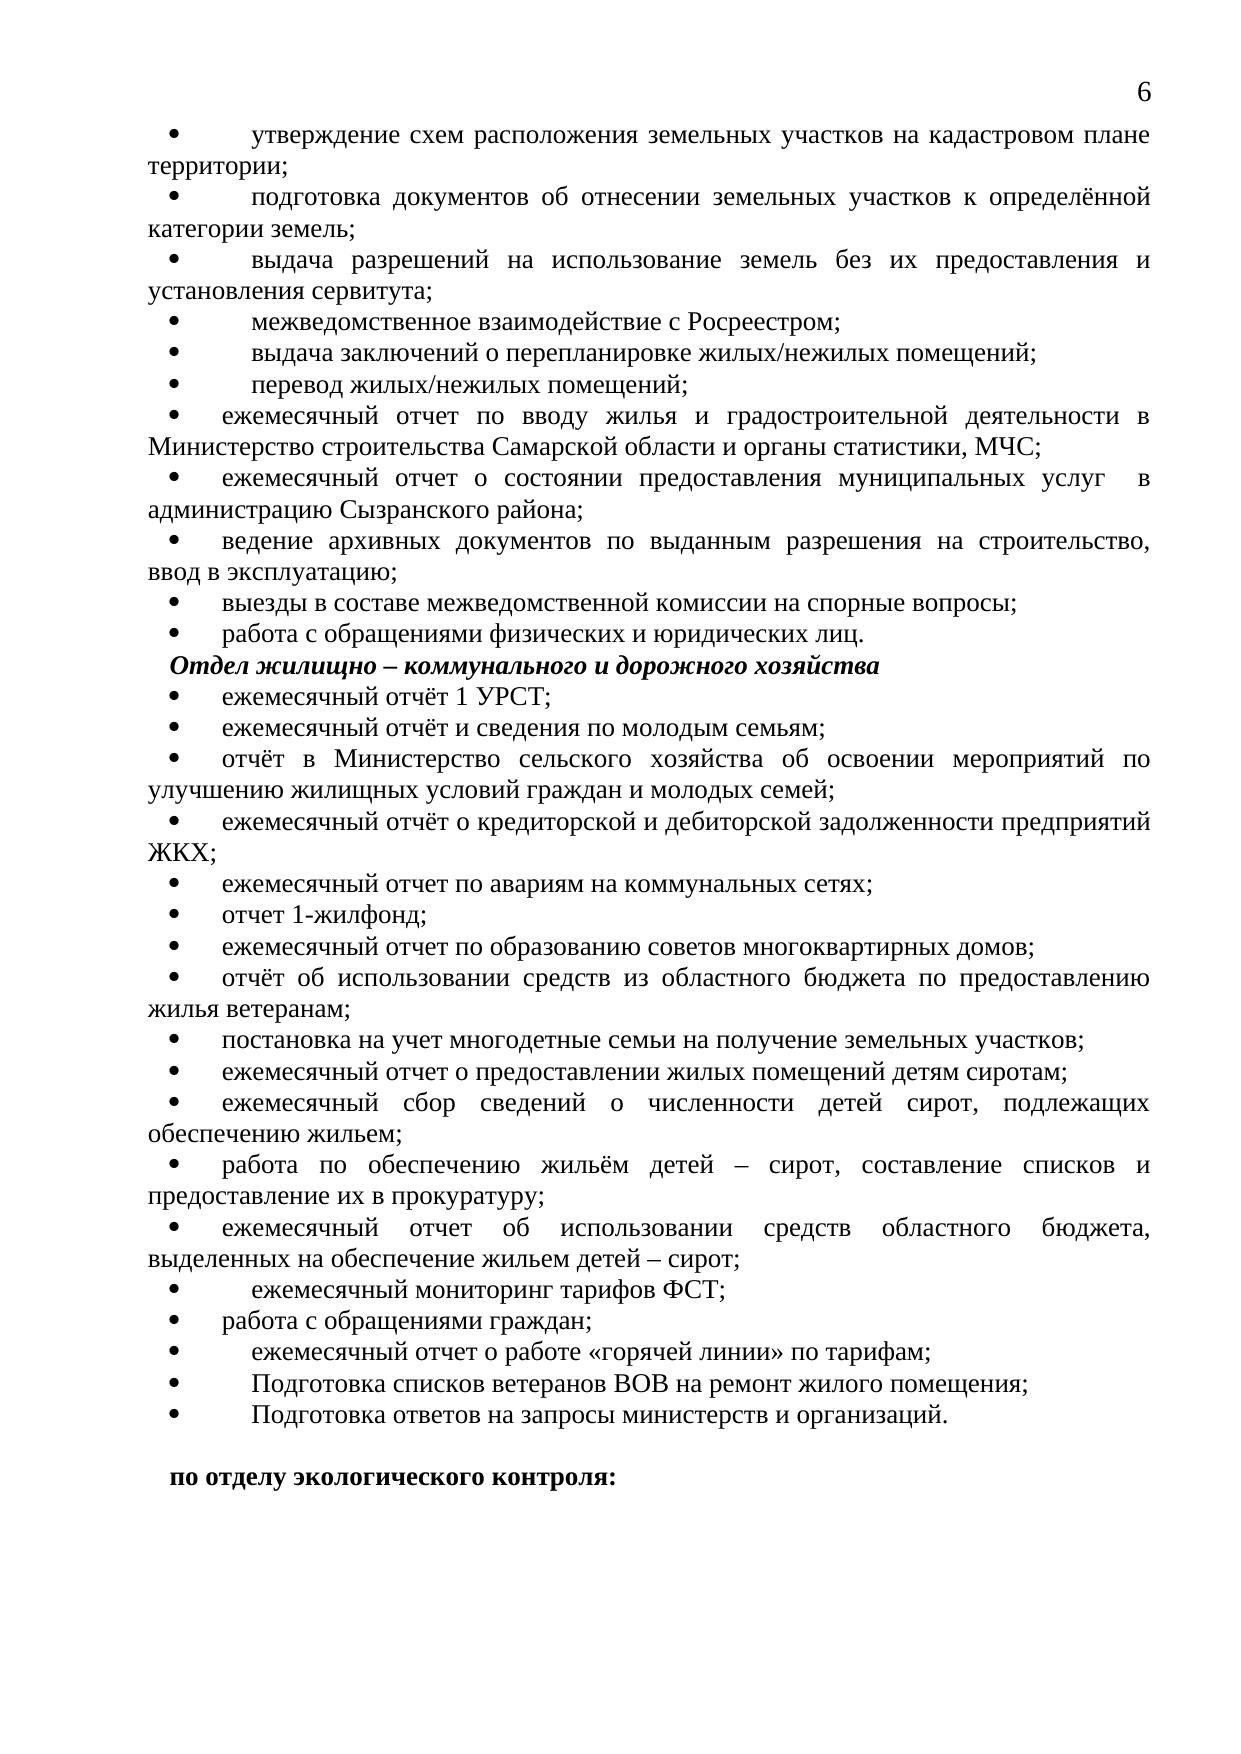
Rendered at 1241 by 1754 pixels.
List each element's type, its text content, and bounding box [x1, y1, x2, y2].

list утверждение схем расположения земельных участков на кадастровом плане территории; [148, 118, 1152, 181]
list межведомственное взаимодействие с Росреестром; [148, 305, 1152, 337]
text по отделу экологического контроля: [148, 1460, 1152, 1492]
list подготовка документов об отнесении земельных участков к определённой категории земель; [148, 181, 1152, 243]
list ежемесячный отчет по авариям на коммунальных сетях; [148, 867, 1152, 898]
list ежемесячный отчёт 1 УРСТ; [148, 680, 1152, 711]
list выдача заключений о перепланировке жилых/нежилых помещений; [148, 337, 1152, 368]
list работа с обращениями граждан; [148, 1304, 1152, 1336]
list ежемесячный отчет по вводу жилья и градостроительной деятельности в Министерство строительства Самарской области и органы статистики, МЧС; [148, 399, 1152, 461]
list выдача разрешений на использование земель без их предоставления и установления сервитута; [148, 243, 1152, 305]
list отчёт в Министерство сельского хозяйства об освоении мероприятий по улучшению жилищных условий граждан и молодых семей; [148, 742, 1152, 805]
list ежемесячный отчет о предоставлении жилых помещений детям сиротам; [148, 1054, 1152, 1086]
list ведение архивных документов по выданным разрешения на строительство, ввод в эксплуатацию; [148, 524, 1152, 586]
list постановка на учет многодетные семьи на получение земельных участков; [148, 1023, 1152, 1054]
list ежемесячный сбор сведений о численности детей сирот, подлежащих обеспечению жильем; [148, 1086, 1152, 1148]
list ежемесячный отчет об использовании средств областного бюджета, выделенных на обеспечение жильем детей – сирот; [148, 1211, 1152, 1273]
list отчет 1-жилфонд; [148, 898, 1152, 930]
list выезды в составе межведомственной комиссии на спорные вопросы; [148, 586, 1152, 617]
text Отдел жилищно – коммунального и дорожного хозяйства [148, 649, 1152, 680]
list ежемесячный мониторинг тарифов ФСТ; [148, 1273, 1152, 1304]
list Подготовка ответов на запросы министерств и организаций. [148, 1398, 1152, 1429]
list ежемесячный отчет о работе «горячей линии» по тарифам; [148, 1336, 1152, 1367]
list ежемесячный отчет по образованию советов многоквартирных домов; [148, 930, 1152, 961]
list Подготовка списков ветеранов ВОВ на ремонт жилого помещения; [148, 1367, 1152, 1398]
list работа по обеспечению жильём детей – сирот, составление списков и предоставление их в прокуратуру; [148, 1148, 1152, 1211]
list ежемесячный отчёт и сведения по молодым семьям; [148, 711, 1152, 742]
list работа с обращениями физических и юридических лиц. [148, 617, 1152, 649]
list ежемесячный отчет о состоянии предоставления муниципальных услуг в администрацию Сызранского района; [148, 461, 1152, 524]
list ежемесячный отчёт о кредиторской и дебиторской задолженности предприятий ЖКХ; [148, 805, 1152, 867]
list отчёт об использовании средств из областного бюджета по предоставлению жилья ветеранам; [148, 961, 1152, 1023]
list перевод жилых/нежилых помещений; [148, 368, 1152, 399]
